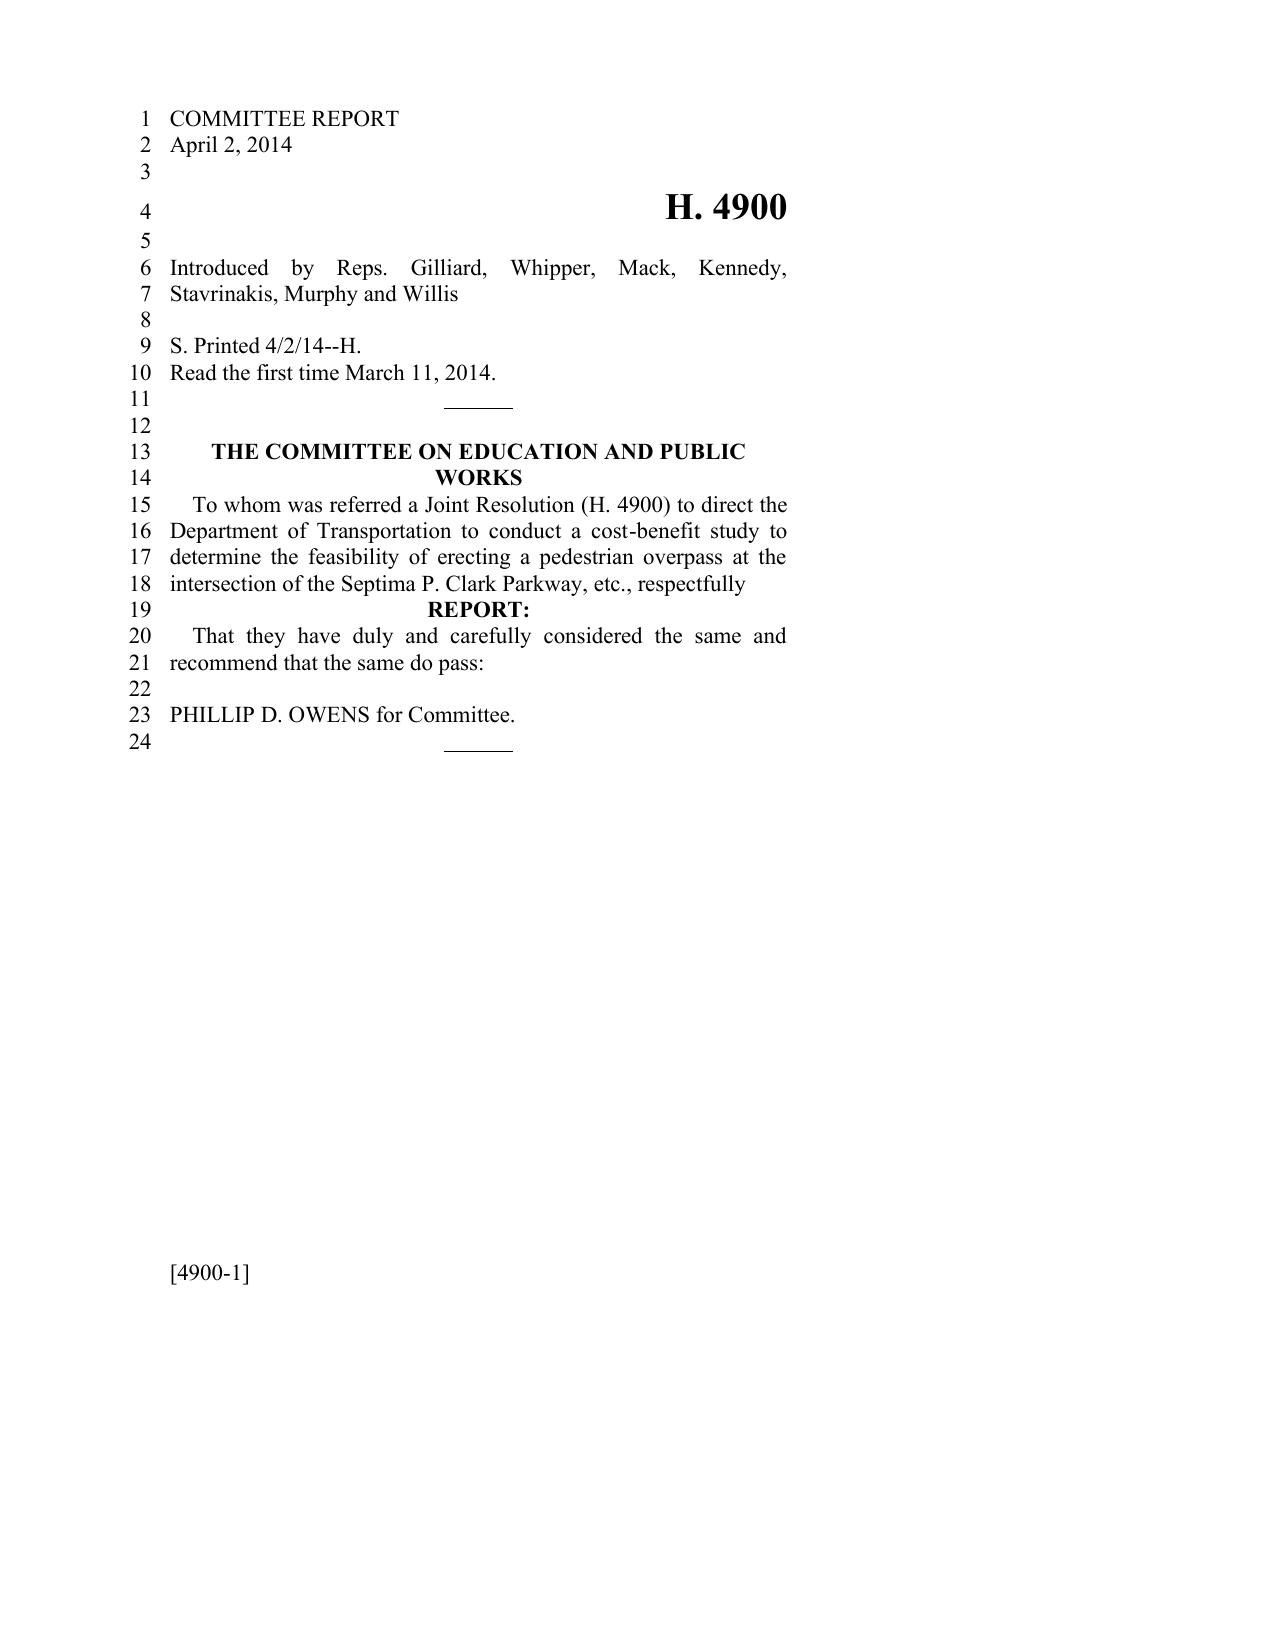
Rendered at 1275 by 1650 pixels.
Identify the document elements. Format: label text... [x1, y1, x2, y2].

text To whom was referred a Joint Resolution (H. 4900) to direct the Department of Transportation to conduct a cost-benefit study to determine the feasibility of erecting a pedestrian overpass at the intersection of the Septima P. Clark Parkway, etc., respectfully [169, 491, 787, 596]
text THE COMMITTEE ON EDUCATION AND PUBLIC WORKS [169, 438, 787, 491]
text COMMITTEE REPORT [169, 105, 787, 131]
text H. 4900 [169, 184, 787, 227]
text REPORT: [169, 596, 787, 622]
text PHILLIP D. OWENS for Committee. [169, 702, 787, 728]
text Introduced by Reps. Gilliard, Whipper, Mack, Kennedy, Stavrinakis, Murphy and Willis [169, 253, 787, 306]
text S. Printed 4/2/14--H. [169, 333, 787, 359]
text Read the first time March 11, 2014. [169, 359, 787, 385]
text April 2, 2014 [169, 131, 787, 158]
text That they have duly and carefully considered the same and recommend that the same do pass: [169, 622, 787, 675]
